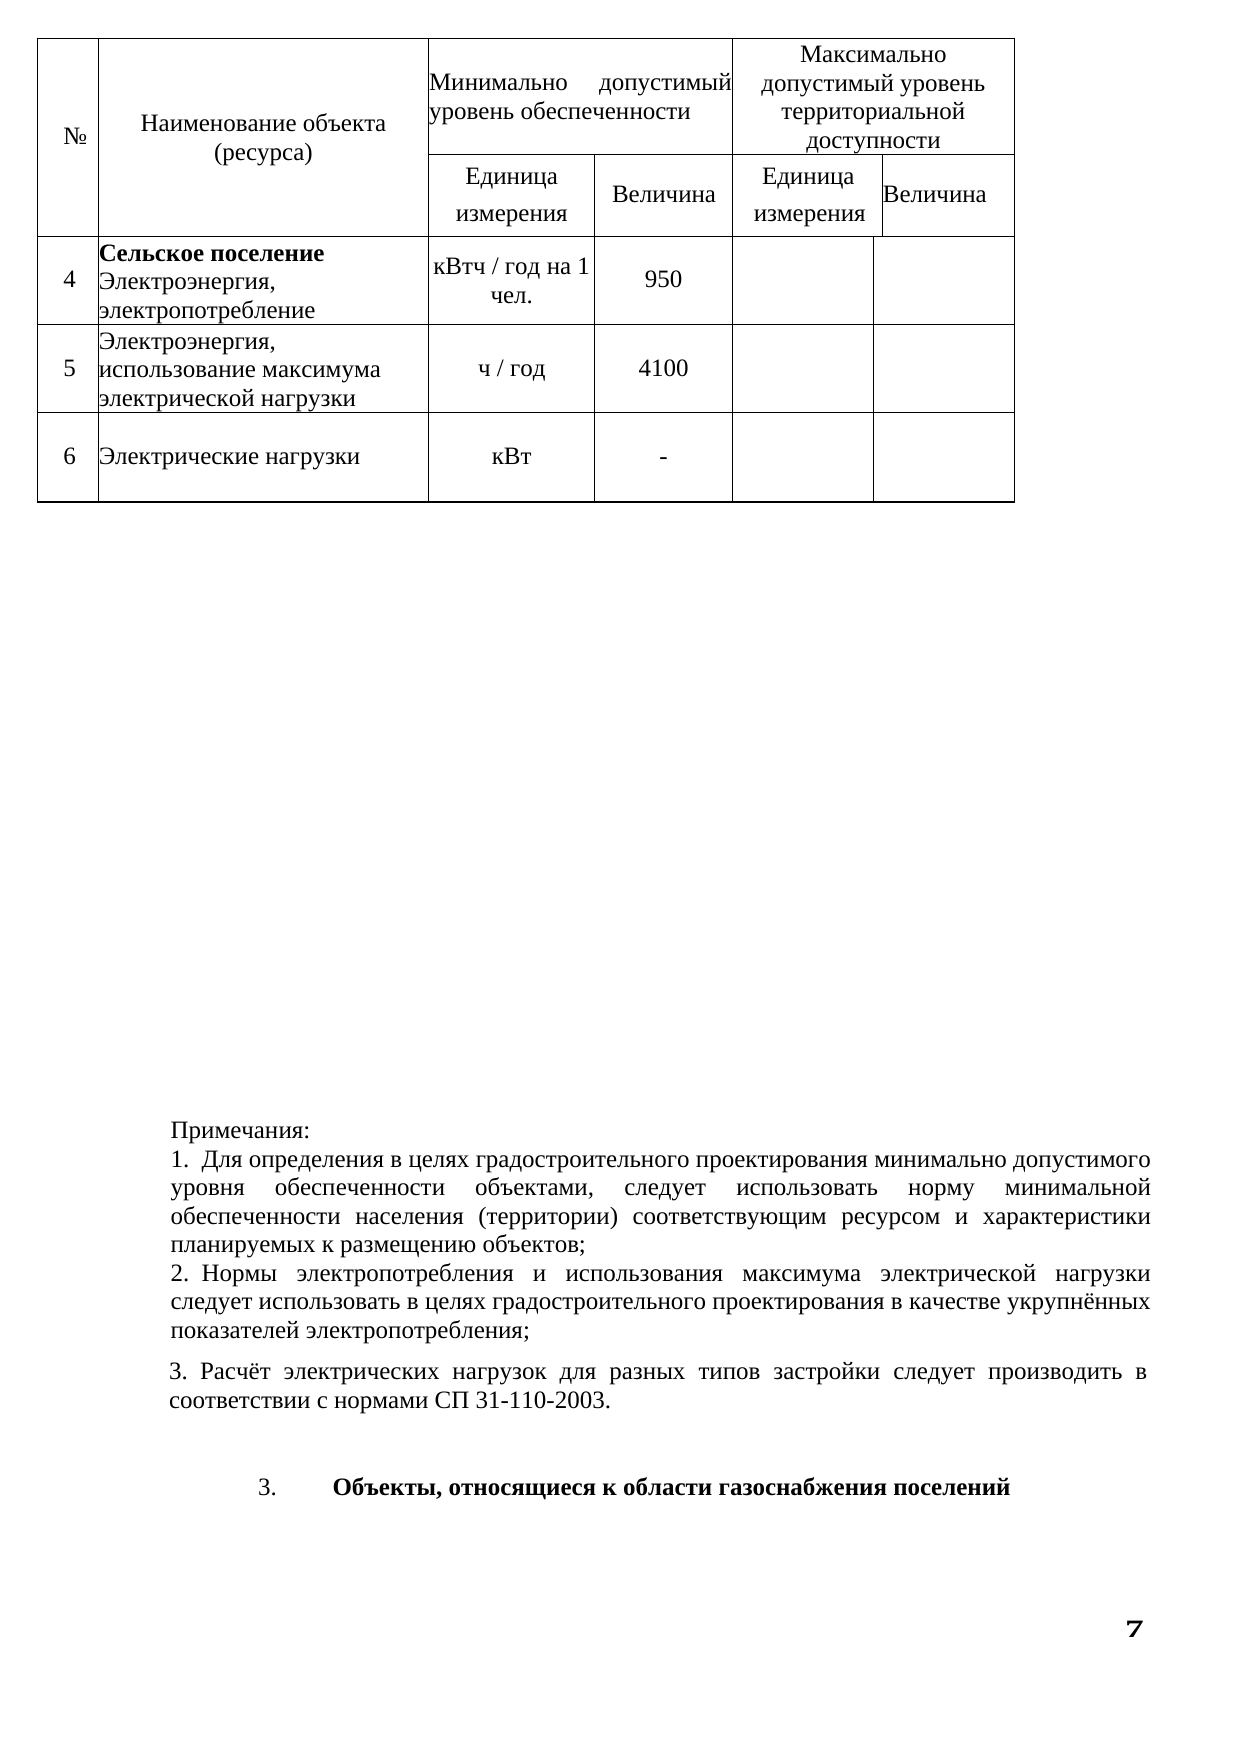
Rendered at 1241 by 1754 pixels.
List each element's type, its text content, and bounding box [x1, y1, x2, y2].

table_cell кВтч / год на 1 чел. [429, 237, 594, 324]
table_cell Электрические нагрузки [99, 413, 428, 501]
table_cell 6 [38, 413, 98, 501]
text Примечания: [170, 1116, 1151, 1144]
table_cell [733, 325, 873, 412]
table_cell 4 [38, 237, 98, 324]
table_cell Электроэнергия, использование максимума электрической нагрузки [99, 325, 428, 412]
table_cell 5 [38, 325, 98, 412]
table_cell 4100 [595, 325, 732, 412]
table_cell Величина [883, 155, 1014, 236]
list Объекты, относящиеся к области газоснабжения поселений [258, 1475, 1011, 1500]
table_header № [38, 39, 98, 236]
table_header Наименование объекта (ресурса) [99, 39, 428, 236]
list Нормы электропотребления и использования максимума электрической нагрузки следует использовать в целях градостроительного проектирования в качестве укрупнённых показателей электропотребления; [170, 1258, 1151, 1344]
list Для определения в целях градостроительного проектирования минимально допустимого уровня обеспеченности объектами, следует использовать норму минимальной обеспеченности населения (территории) соответствующим ресурсом и характеристики планируемых к размещению объектов; [170, 1144, 1151, 1258]
table_cell [874, 413, 1014, 501]
table_header Максимально допустимый уровень территориальной доступности [733, 39, 1014, 154]
table_cell [874, 237, 1014, 324]
table_cell Единица измерения [429, 155, 594, 236]
text 7 [1125, 1618, 1143, 1643]
table_cell [874, 325, 1014, 412]
table_cell Сельское поселение Электроэнергия, электропотребление [99, 237, 428, 324]
table_cell Величина [595, 155, 732, 236]
table_header Минимально допустимый уровень обеспеченности [429, 39, 732, 154]
list Расчёт электрических нагрузок для разных типов застройки следует производить в соответствии с нормами СП 31-110-2003. [169, 1356, 1148, 1414]
table_cell [733, 413, 873, 501]
table_cell - [595, 413, 732, 501]
table_cell 950 [595, 237, 732, 324]
table_cell [733, 237, 873, 324]
table_cell кВт [429, 413, 594, 501]
table_cell ч / год [429, 325, 594, 412]
table_cell Единица измерения [733, 155, 882, 236]
